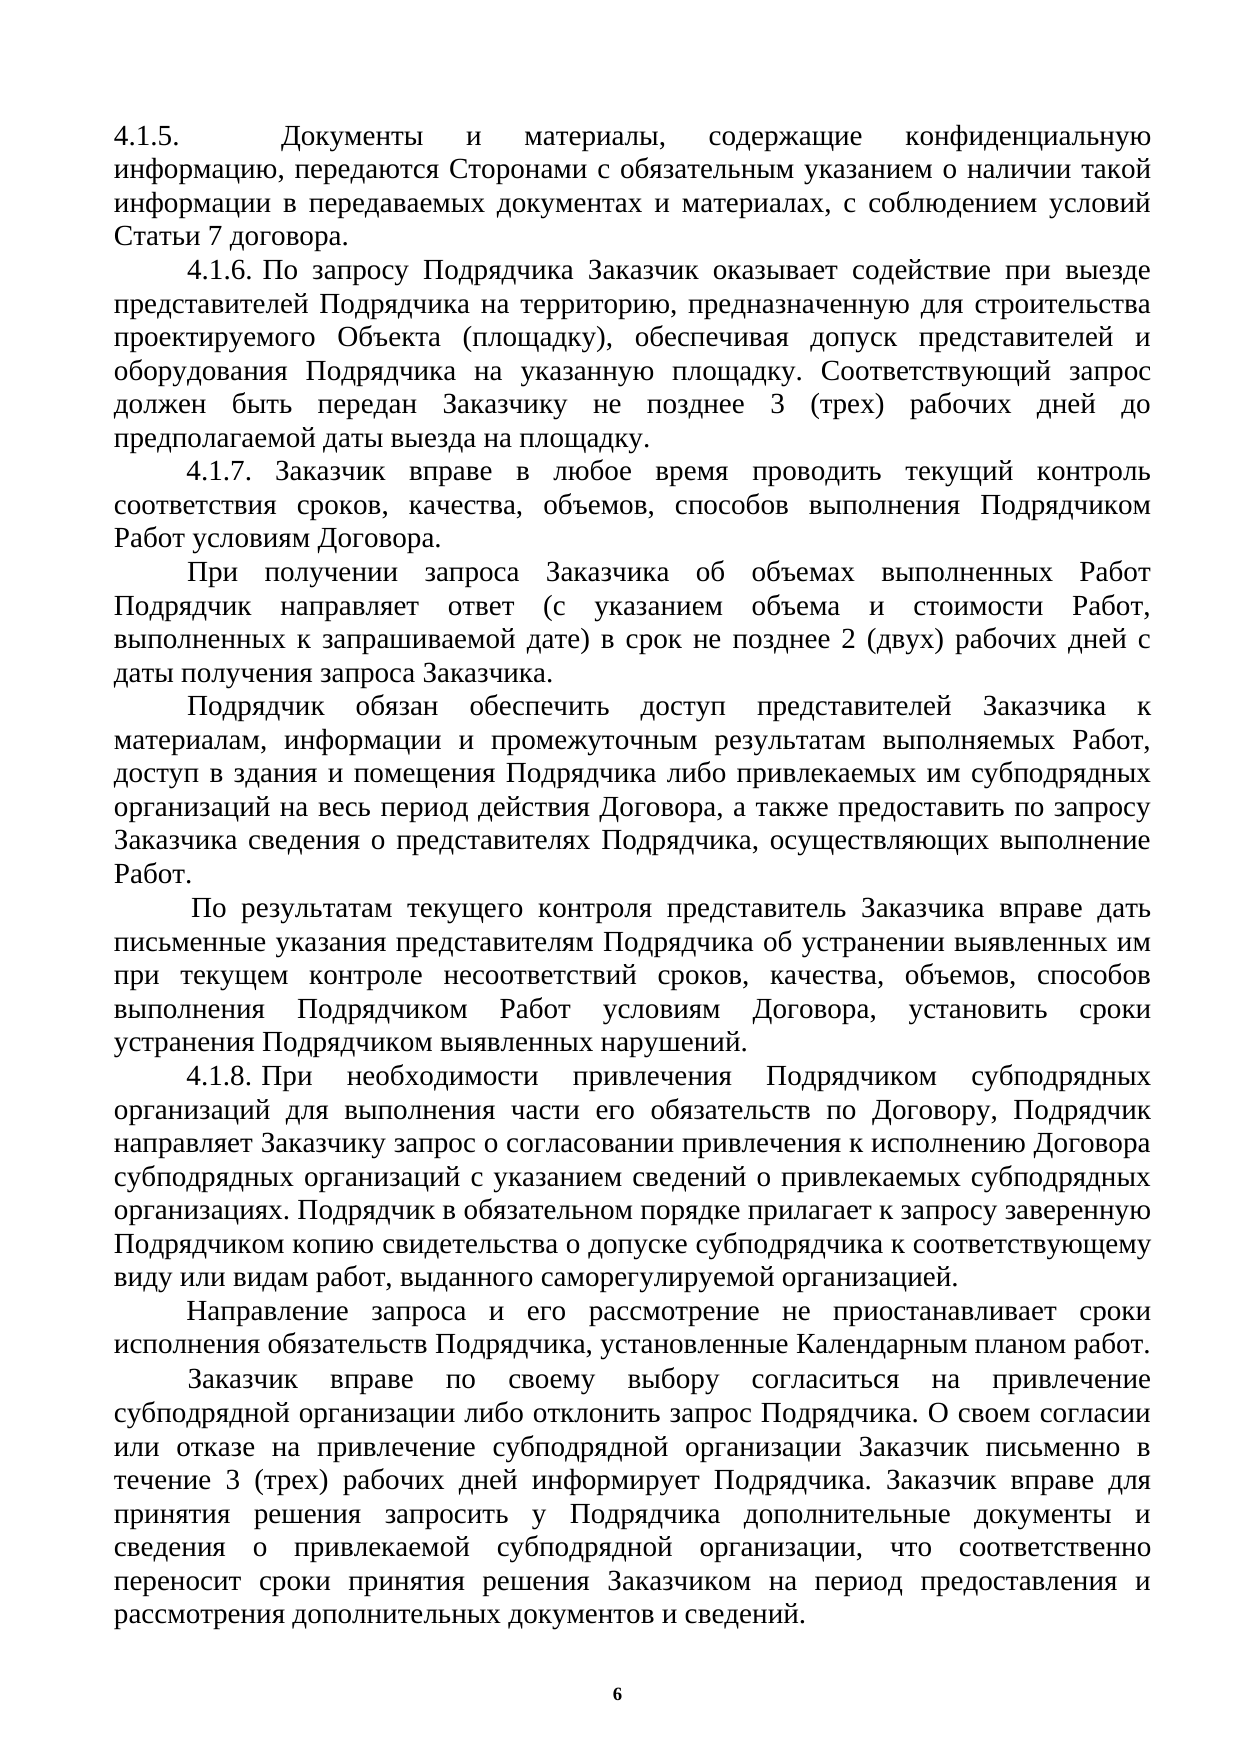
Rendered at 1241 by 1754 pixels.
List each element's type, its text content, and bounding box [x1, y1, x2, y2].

text При получении запроса Заказчика об объемах выполненных Работ Подрядчик направляет ответ (с указанием объема и стоимости Работ, выполненных к запрашиваемой дате) в срок не позднее 2 (двух) рабочих дней с даты получения запроса Заказчика. [114, 555, 1152, 689]
text Подрядчик обязан обеспечить доступ представителей Заказчика к материалам, информации и промежуточным результатам выполняемых Работ, доступ в здания и помещения Подрядчика либо привлекаемых им субподрядных организаций на весь период действия Договора, а также предоставить по запросу Заказчика сведения о представителях Подрядчика, осуществляющих выполнение Работ. [114, 689, 1152, 890]
list Документы и материалы, содержащие конфиденциальную информацию, передаются Сторонами с обязательным указанием о наличии такой информации в передаваемых документах и материалах, с соблюдением условий Статьи 7 договора. [114, 118, 1152, 252]
text 4.1.6. По запросу Подрядчика Заказчик оказывает содействие при выезде представителей Подрядчика на территорию, предназначенную для строительства проектируемого Объекта (площадку), обеспечивая допуск представителей и оборудования Подрядчика на указанную площадку. Соответствующий запрос должен быть передан Заказчику не позднее 3 (трех) рабочих дней до предполагаемой даты выезда на площадку. [114, 253, 1152, 454]
text 4.1.7. Заказчик вправе в любое время проводить текущий контроль соответствия сроков, качества, объемов, способов выполнения Подрядчиком Работ условиям Договора. [114, 454, 1152, 555]
text По результатам текущего контроля представитель Заказчика вправе дать письменные указания представителям Подрядчика об устранении выявленных им при текущем контроле несоответствий сроков, качества, объемов, способов выполнения Подрядчиком Работ условиям Договора, установить сроки устранения Подрядчиком выявленных нарушений. [114, 891, 1152, 1058]
text 4.1.8. При необходимости привлечения Подрядчиком субподрядных организаций для выполнения части его обязательств по Договору, Подрядчик направляет Заказчику запрос о согласовании привлечения к исполнению Договора субподрядных организаций с указанием сведений о привлекаемых субподрядных организациях. Подрядчик в обязательном порядке прилагает к запросу заверенную Подрядчиком копию свидетельства о допуске субподрядчика к соответствующему виду или видам работ, выданного саморегулируемой организацией. [114, 1058, 1152, 1293]
text Направление запроса и его рассмотрение не приостанавливает сроки исполнения обязательств Подрядчика, установленные Календарным планом работ. [114, 1293, 1152, 1360]
text Заказчик вправе по своему выбору согласиться на привлечение субподрядной организации либо отклонить запрос Подрядчика. О своем согласии или отказе на привлечение субподрядной организации Заказчик письменно в течение 3 (трех) рабочих дней информирует Подрядчика. Заказчик вправе для принятия решения запросить у Подрядчика дополнительные документы и сведения о привлекаемой субподрядной организации, что соответственно переносит сроки принятия решения Заказчиком на период предоставления и рассмотрения дополнительных документов и сведений. [114, 1362, 1152, 1631]
